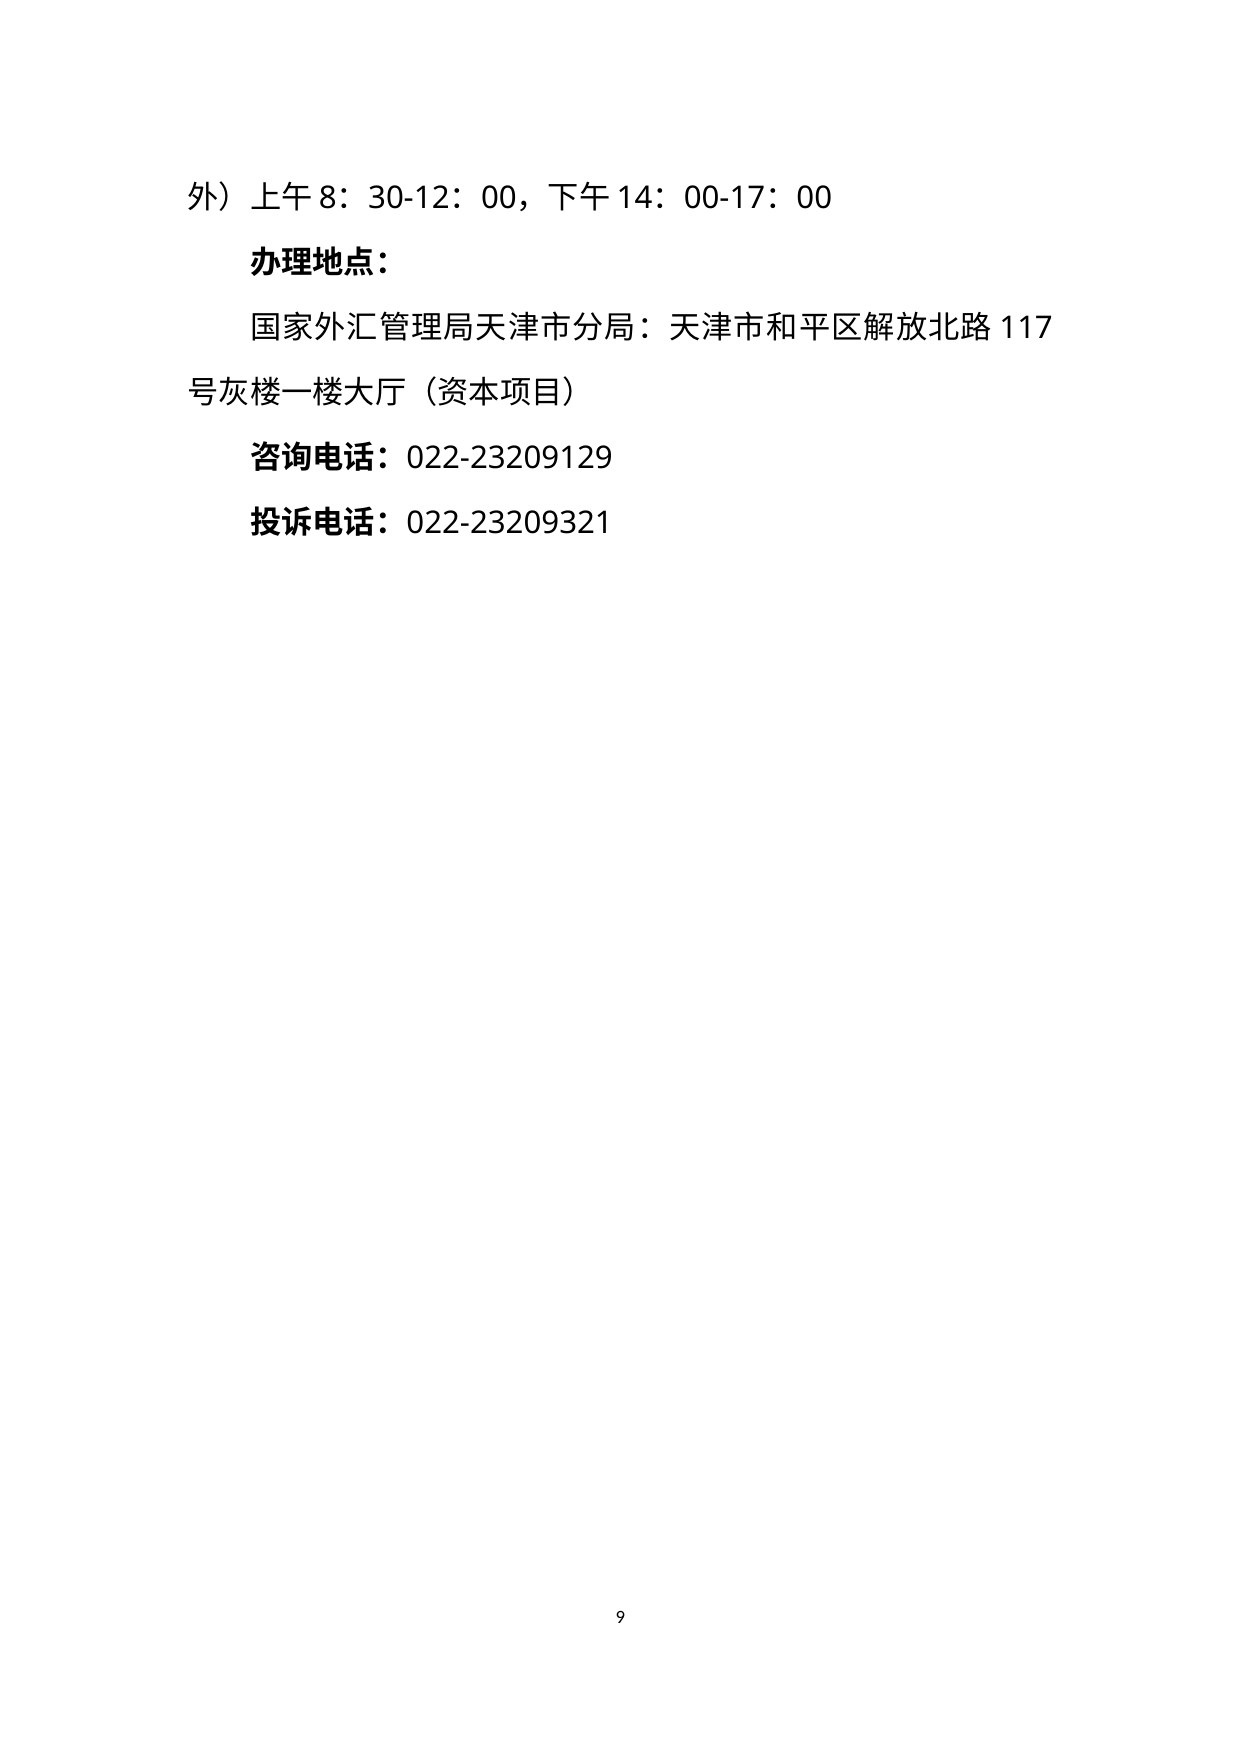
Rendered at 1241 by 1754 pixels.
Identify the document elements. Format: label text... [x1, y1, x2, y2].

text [187, 162, 1053, 227]
text 国家外汇管理局天津市分局：天津市和平区解放北路117号灰楼一楼大厅（资本项目） [187, 292, 1053, 422]
text 办理地点： [187, 227, 1053, 292]
text 咨询电话：022-23209129 [187, 422, 1053, 487]
text 投诉电话：022-23209321 [187, 487, 1053, 552]
